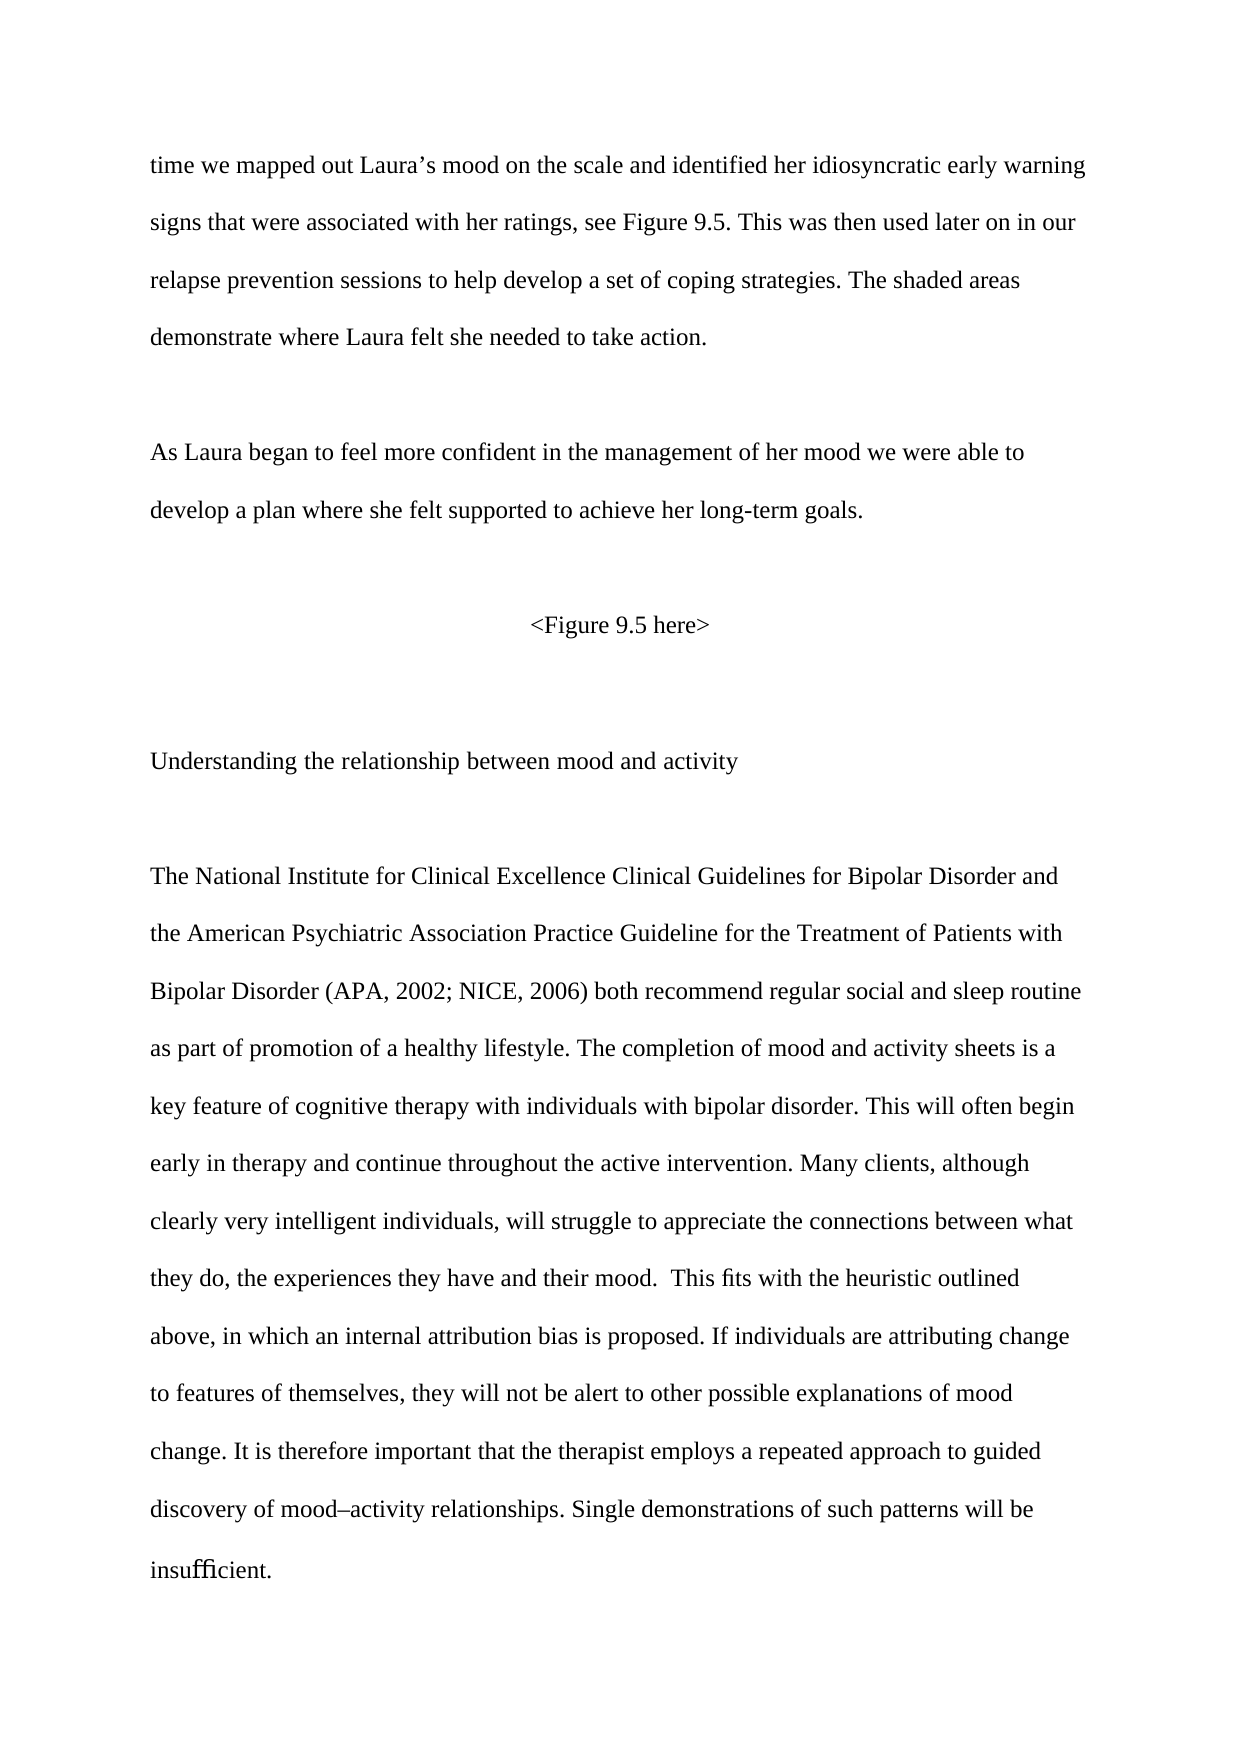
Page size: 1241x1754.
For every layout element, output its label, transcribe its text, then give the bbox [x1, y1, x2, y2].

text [150, 150, 1090, 351]
text The National Institute for Clinical Excellence Clinical Guidelines for Bipolar Disorder and the American Psychiatric Association Practice Guideline for the Treatment of Patients with Bipolar Disorder (APA, 2002; NICE, 2006) both recommend regular social and sleep routine as part of promotion of a healthy lifestyle. The completion of mood and activity sheets is a key feature of cognitive therapy with individuals with bipolar disorder. This will often begin early in therapy and continue throughout the active intervention. Many clients, although clearly very intelligent individuals, will struggle to appreciate the connections between what they do, the experiences they have and their mood. This ﬁts with the heuristic outlined above, in which an internal attribution bias is proposed. If individuals are attributing change to features of themselves, they will not be alert to other possible explanations of mood change. It is therefore important that the therapist employs a repeated approach to guided discovery of mood–activity relationships. Single demonstrations of such patterns will be insuﬃcient. [150, 861, 1090, 1583]
text <Figure 9.5 here> [150, 610, 1090, 639]
text As Laura began to feel more confident in the management of her mood we were able to develop a plan where she felt supported to achieve her long-term goals. [150, 437, 1090, 524]
subtitle Understanding the relationship between mood and activity [150, 746, 1090, 774]
